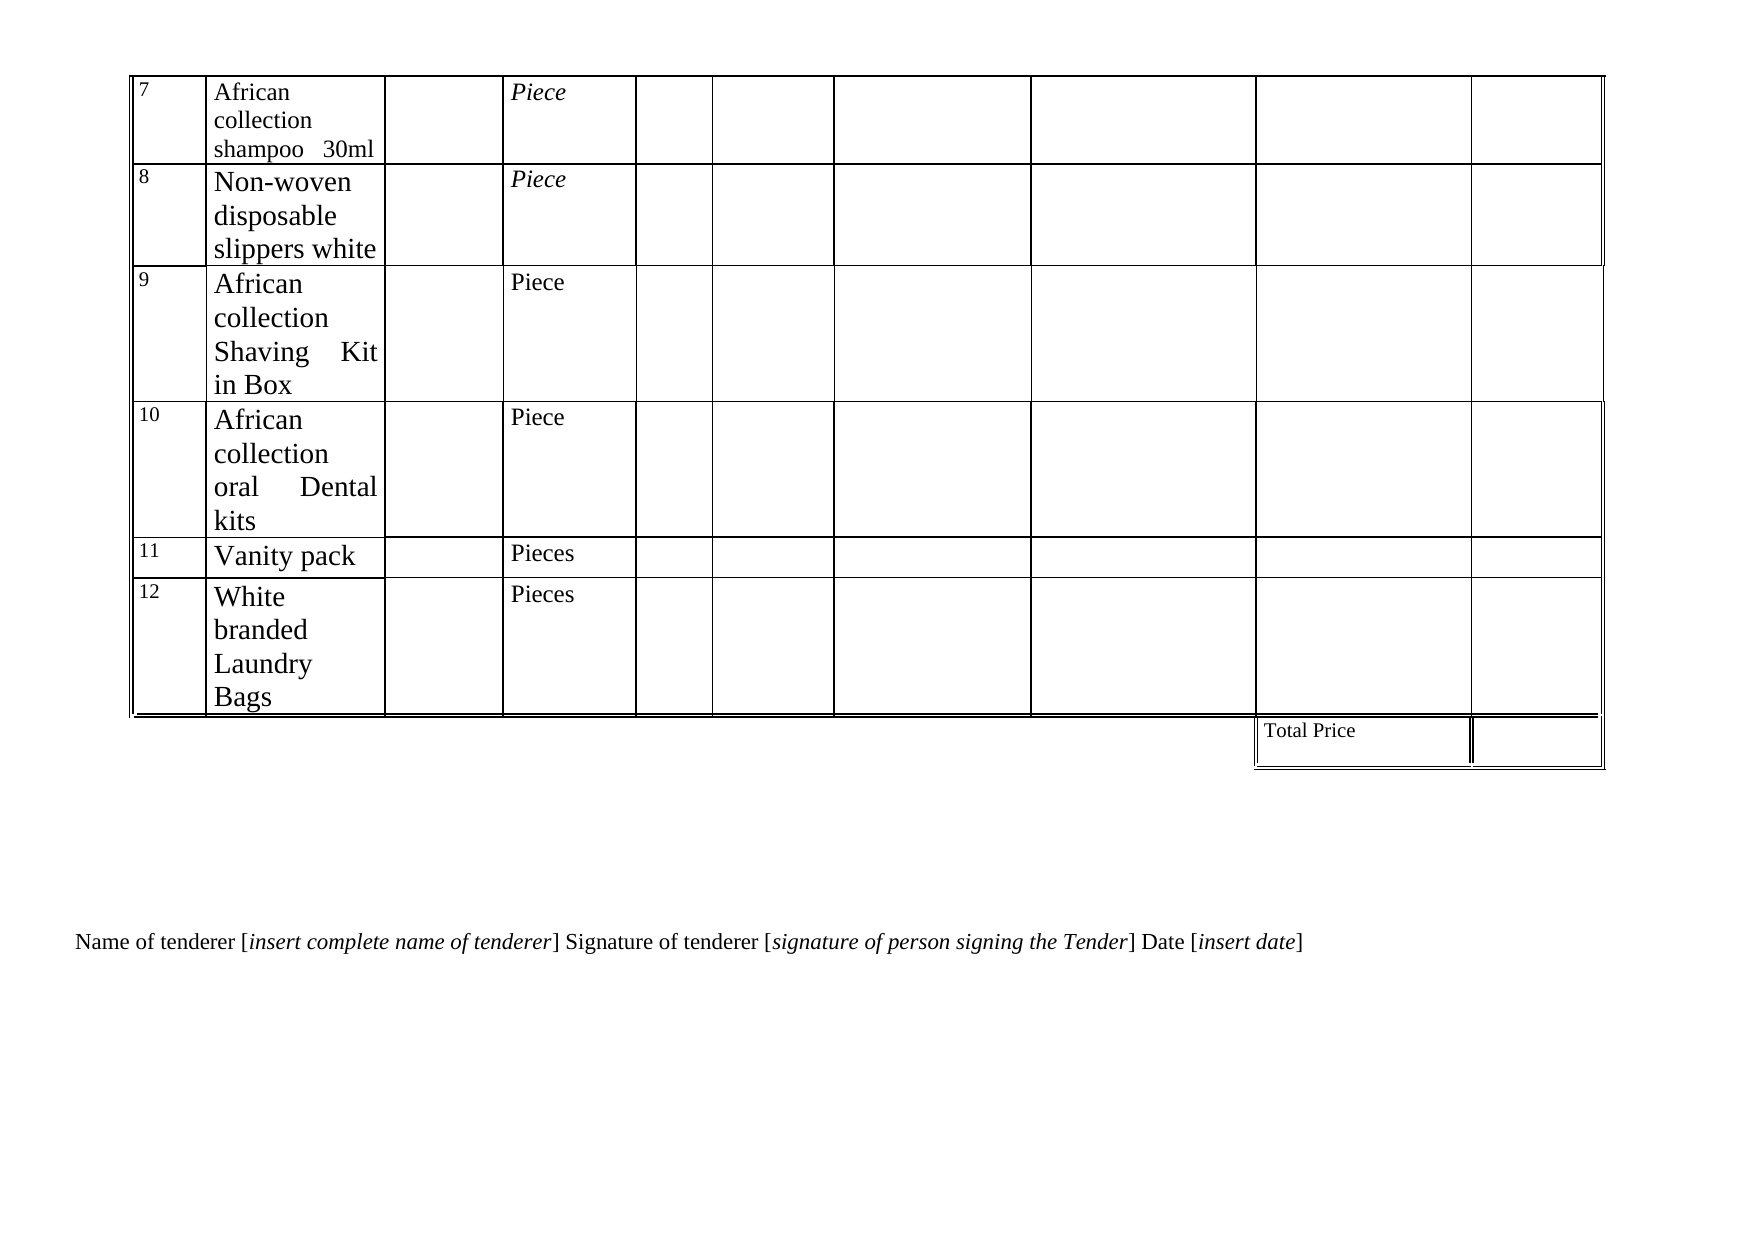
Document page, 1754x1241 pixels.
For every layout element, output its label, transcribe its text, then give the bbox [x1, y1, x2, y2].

table_cell [1257, 402, 1471, 536]
table_cell [835, 266, 1031, 401]
table_cell [1472, 713, 1603, 766]
table_cell [713, 578, 833, 713]
table_cell [637, 402, 712, 536]
table_cell [835, 77, 1030, 163]
table_cell [386, 538, 502, 577]
table_cell African collection Shaving Kit in Box [207, 266, 384, 401]
table_cell [1032, 538, 1255, 577]
table_cell [835, 402, 1030, 536]
table_cell [386, 77, 502, 163]
table_cell [713, 538, 833, 577]
table_cell Piece [504, 402, 635, 536]
table_cell [637, 165, 712, 265]
table_cell Pieces [504, 538, 635, 577]
table_cell [637, 266, 712, 401]
table_cell [1257, 538, 1471, 577]
table_cell [713, 402, 833, 536]
table_cell [386, 402, 502, 536]
table_cell Total Price [1256, 718, 1472, 766]
table_cell [713, 77, 833, 163]
table_cell 7 [134, 77, 205, 163]
table_cell [835, 578, 1030, 713]
table_cell [1032, 578, 1255, 713]
table_cell African collection oral Dental kits [207, 402, 384, 536]
table_cell Pieces [504, 578, 635, 713]
table_cell 9 [134, 267, 206, 401]
table_cell [1472, 402, 1601, 536]
table_cell [1472, 265, 1603, 401]
table_cell [1472, 578, 1601, 713]
table_cell [1257, 165, 1471, 265]
table_cell 10 [134, 402, 205, 536]
table_cell [1032, 77, 1255, 163]
table_cell [835, 538, 1030, 577]
table_cell [1472, 165, 1601, 265]
table_cell [637, 538, 712, 577]
text Name of tenderer [insert complete name of tenderer] Signature of tenderer [signature of person signing the Tender] Date [insert date] [75, 928, 1679, 955]
table_cell African collection shampoo 30ml [207, 77, 384, 163]
table_cell 12 [134, 579, 205, 713]
table_cell [1257, 578, 1471, 713]
table_cell [713, 165, 833, 265]
table_cell [1257, 77, 1471, 163]
table_cell 8 [134, 165, 205, 265]
table_cell [637, 578, 712, 713]
table_cell [713, 266, 834, 401]
table_cell [386, 165, 502, 265]
table_cell [386, 578, 502, 713]
table_cell [1472, 77, 1601, 163]
table_cell [1472, 538, 1601, 577]
table_cell [1032, 165, 1255, 265]
table_cell [1257, 266, 1471, 401]
table_cell [1032, 266, 1256, 401]
table_cell Piece [504, 266, 636, 401]
table_cell Non-woven disposable slippers white [207, 165, 384, 265]
table_cell Piece [504, 77, 635, 163]
table_cell [386, 266, 503, 401]
table_cell 11 [134, 538, 205, 577]
table_cell White branded Laundry Bags [207, 579, 384, 713]
table_cell Piece [504, 165, 635, 265]
table_cell [835, 165, 1030, 265]
table_cell [131, 713, 1254, 766]
table_cell [637, 77, 712, 163]
table_cell Vanity pack [207, 538, 384, 577]
table_cell [1032, 402, 1255, 536]
